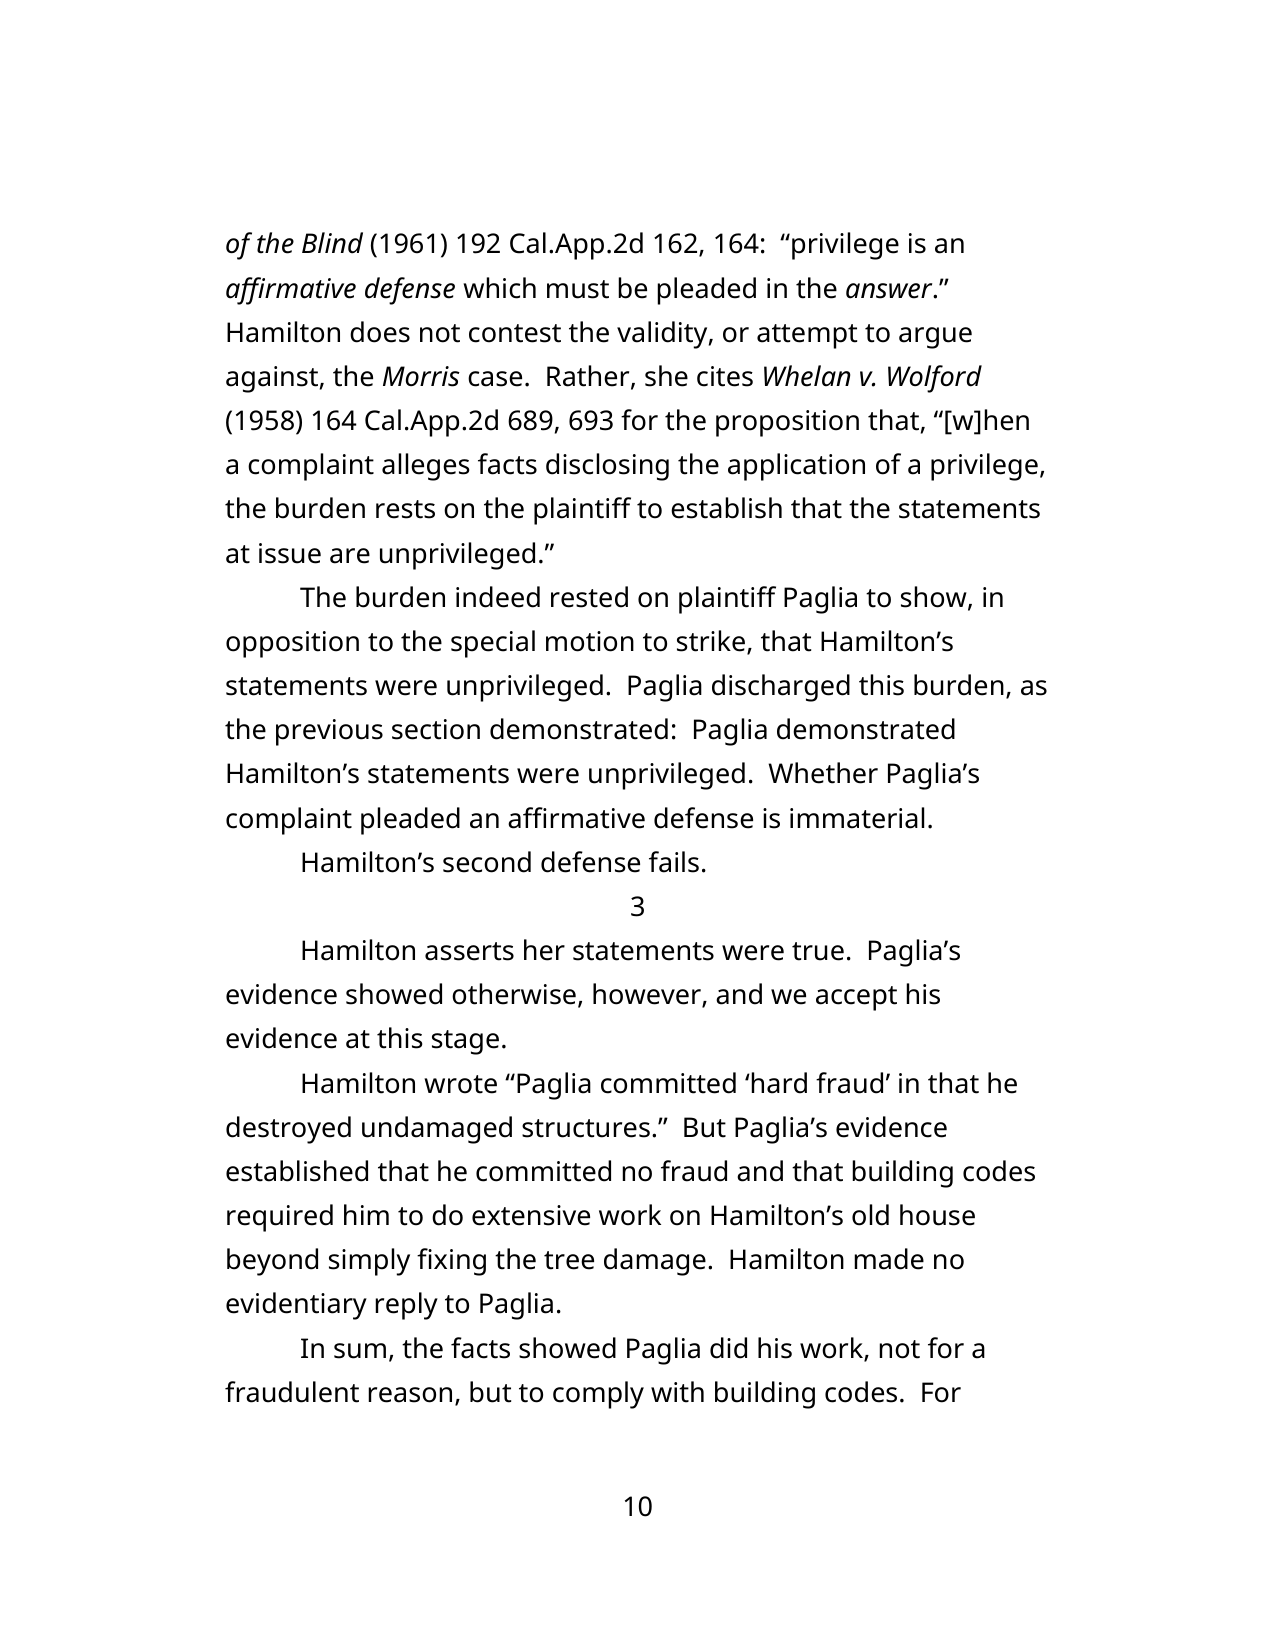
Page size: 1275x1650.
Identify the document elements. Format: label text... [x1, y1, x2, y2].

text Hamilton’s second defense fails. [225, 843, 1050, 880]
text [225, 1329, 1050, 1410]
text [225, 225, 1050, 571]
text 3 [225, 887, 1050, 924]
text Hamilton wrote “Paglia committed ‘hard fraud’ in that he destroyed undamaged structures.” But Paglia’s evidence established that he committed no fraud and that building codes required him to do extensive work on Hamilton’s old house beyond simply fixing the tree damage. Hamilton made no evidentiary reply to Paglia. [225, 1064, 1050, 1322]
text The burden indeed rested on plaintiff Paglia to show, in opposition to the special motion to strike, that Hamilton’s statements were unprivileged. Paglia discharged this burden, as the previous section demonstrated: Paglia demonstrated Hamilton’s statements were unprivileged. Whether Paglia’s complaint pleaded an affirmative defense is immaterial. [225, 578, 1050, 836]
text Hamilton asserts her statements were true. Paglia’s evidence showed otherwise, however, and we accept his evidence at this stage. [225, 932, 1050, 1057]
